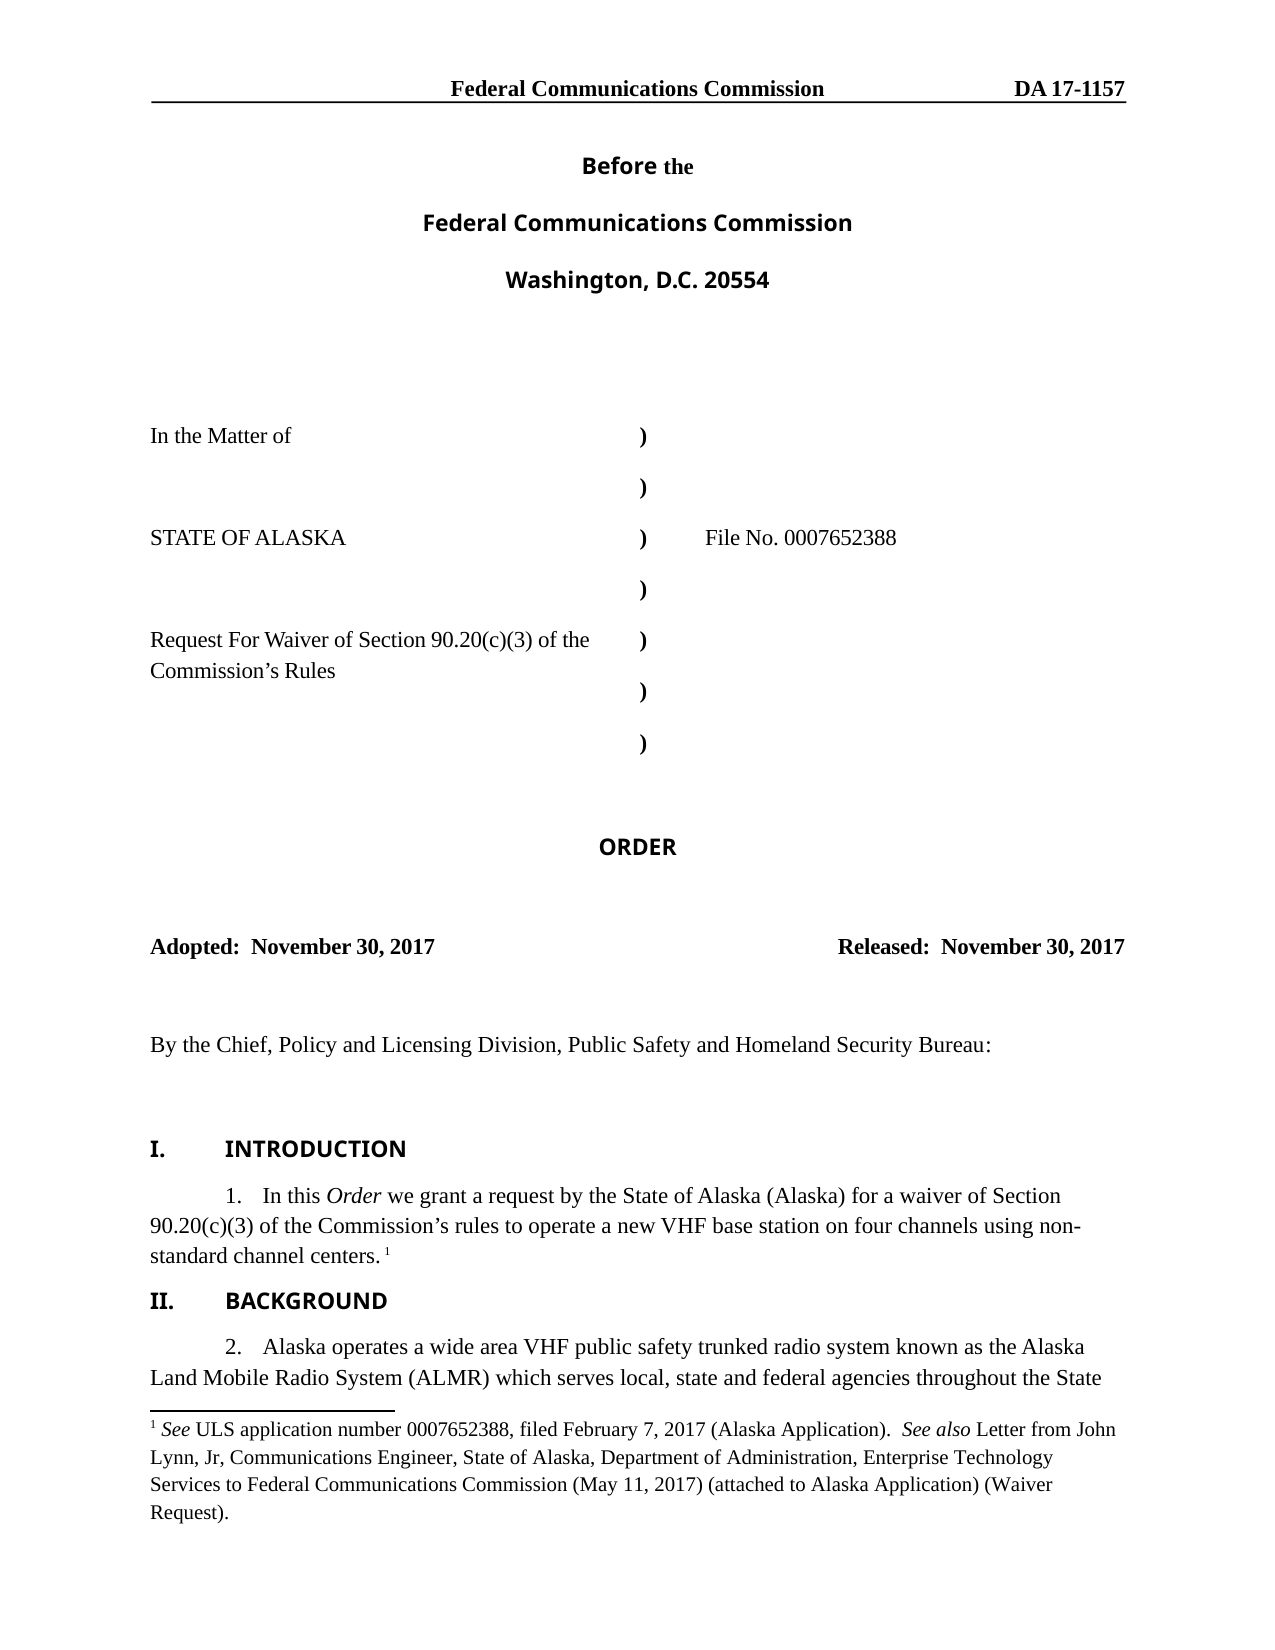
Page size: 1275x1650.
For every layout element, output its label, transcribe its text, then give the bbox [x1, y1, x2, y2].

subtitle background [150, 1285, 1125, 1316]
table_header In the Matter of STATE OF ALASKA Request For Waiver of Section 90.20(c)(3) of the Commission’s Rules [139, 423, 628, 780]
subtitle introduction [150, 1133, 1125, 1164]
text Washington, D.C. 20554 [150, 263, 1125, 295]
table_header File No. 0007652388 [694, 423, 1136, 780]
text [150, 1333, 1125, 1390]
text By the Chief, Policy and Licensing Division, Public Safety and Homeland Security Bureau: [150, 1031, 1125, 1058]
text Federal Communications Commission [150, 207, 1125, 238]
table_header ) ) ) ) ) ) ) [628, 423, 694, 780]
text In this Order we grant a request by the State of Alaska (Alaska) for a waiver of Section 90.20(c)(3) of the Commission’s rules to operate a new VHF base station on four channels using non-standard channel centers. [150, 1182, 1125, 1268]
text ORDER [150, 831, 1125, 862]
text Before the [150, 150, 1125, 181]
text Adopted: November 30, 2017 Released: November 30, 2017 [150, 935, 1125, 959]
